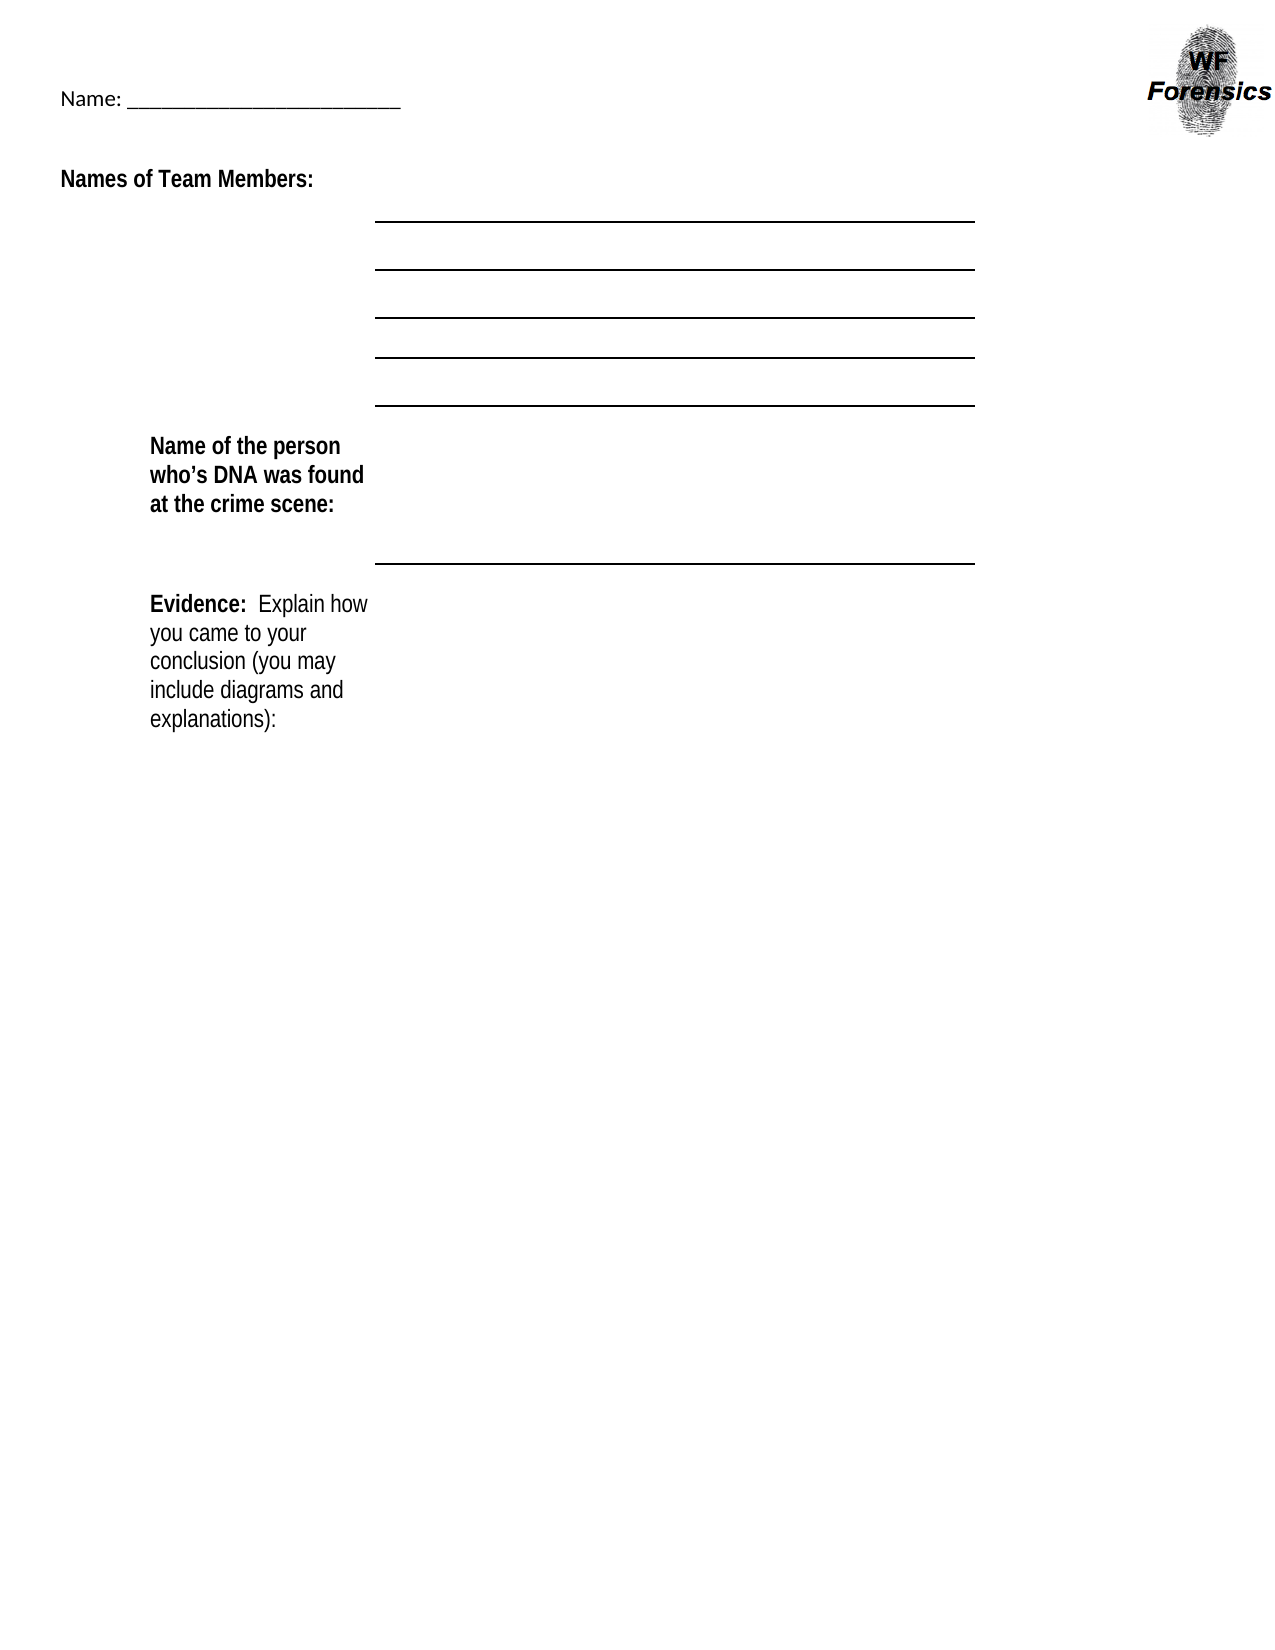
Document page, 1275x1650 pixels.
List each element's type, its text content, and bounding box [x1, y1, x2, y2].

text Name of the person who’s DNA was found at the crime scene: [150, 431, 387, 517]
picture [1142, 22, 1274, 141]
subtitle Evidence: Explain how you came to your conclusion (you may include diagrams and explanations): [150, 589, 387, 732]
subtitle Names of Team Members: [60, 164, 387, 192]
